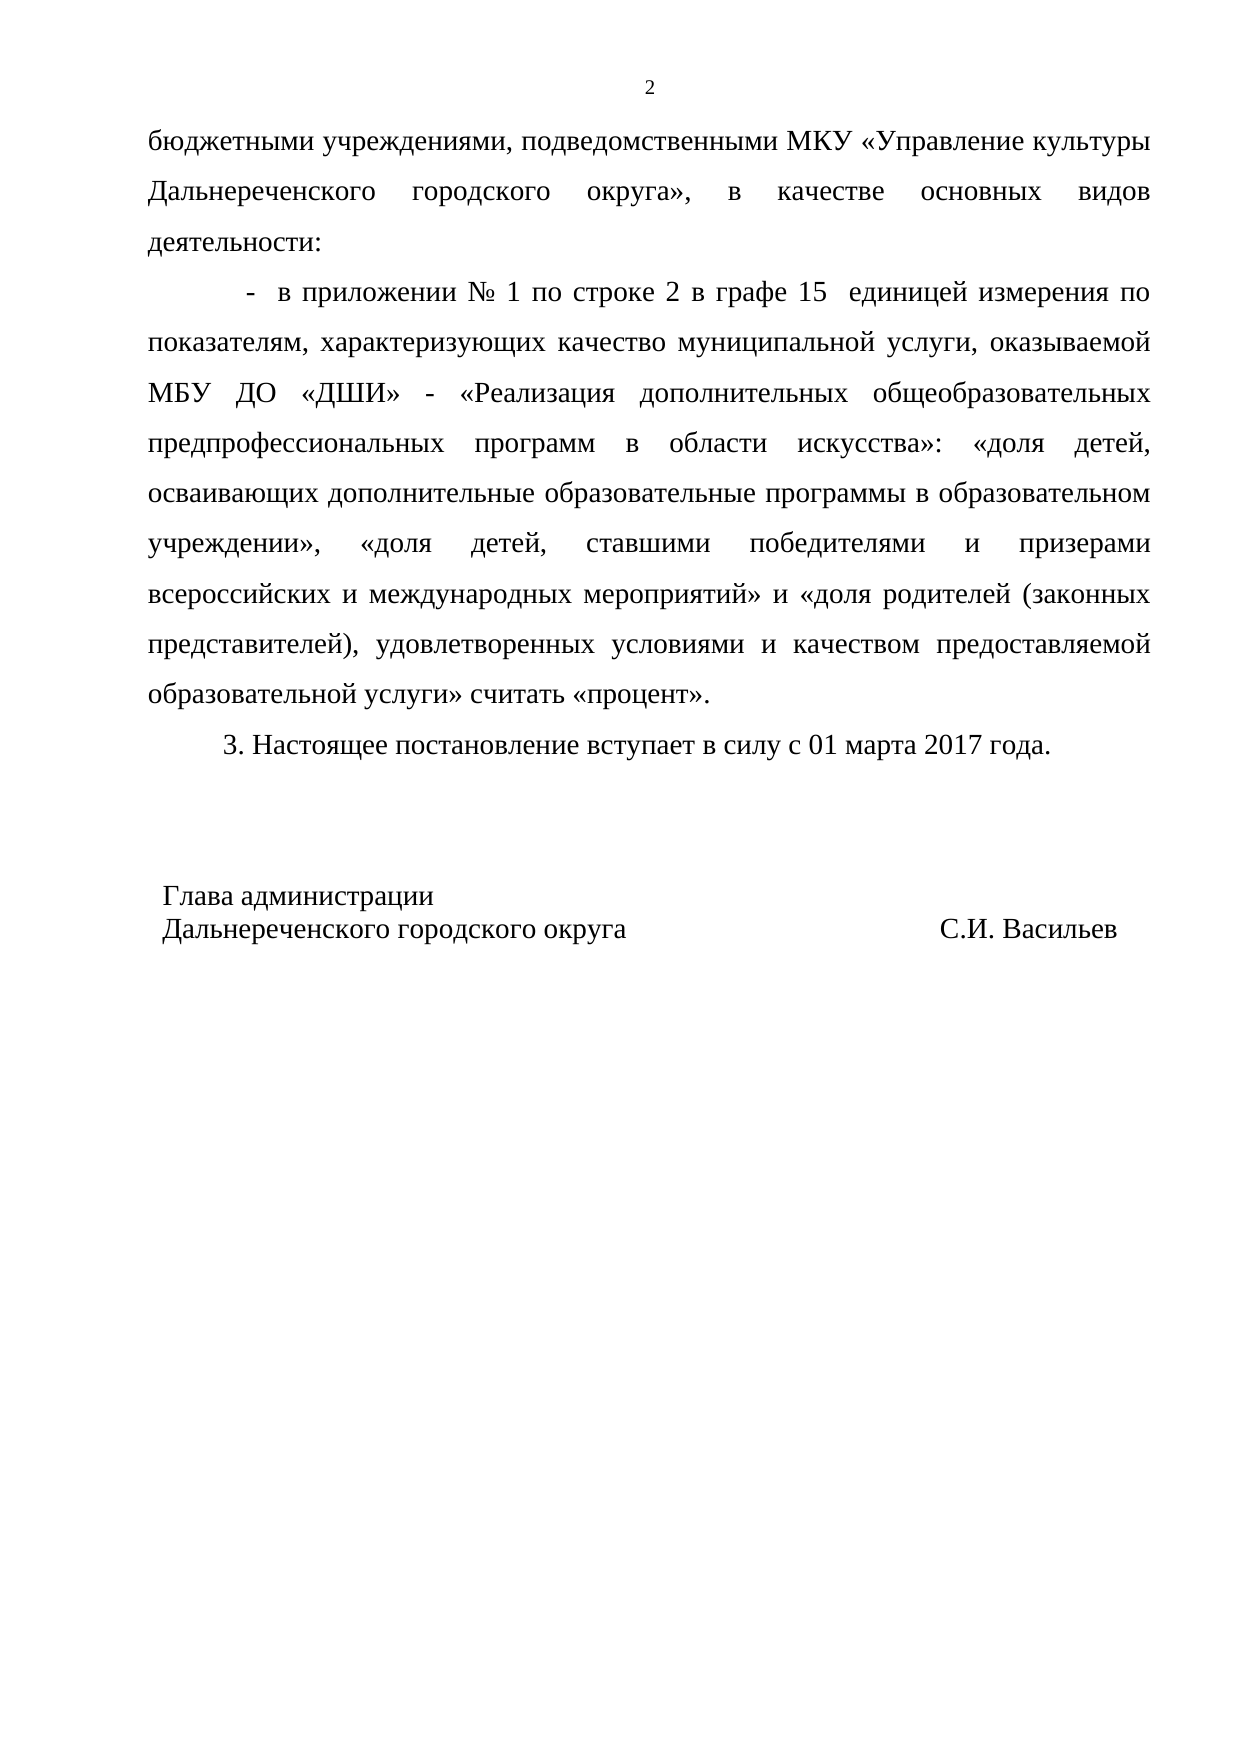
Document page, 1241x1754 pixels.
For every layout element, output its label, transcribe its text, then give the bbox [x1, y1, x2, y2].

text 3. Настоящее постановление вступает в силу с 01 марта 2017 года. [148, 727, 1152, 760]
text - в приложении № 1 по строке 2 в графе 15 единицей измерения по показателям, характеризующих качество муниципальной услуги, оказываемой МБУ ДО «ДШИ» - «Реализация дополнительных общеобразовательных предпрофессиональных программ в области искусства»: «доля детей, осваивающих дополнительные образовательные программы в образовательном учреждении», «доля детей, ставшими победителями и призерами всероссийских и международных мероприятий» и «доля родителей (законных представителей), удовлетворенных условиями и качеством предоставляемой образовательной услуги» считать «процент». [148, 274, 1152, 710]
text Глава администрации [148, 878, 1152, 911]
text бюджетными учреждениями, подведомственными МКУ «Управление культуры Дальнереченского городского округа», в качестве основных видов деятельности: [148, 123, 1152, 257]
text Дальнереченского городского округа С.И. Васильев [118, 911, 1152, 945]
